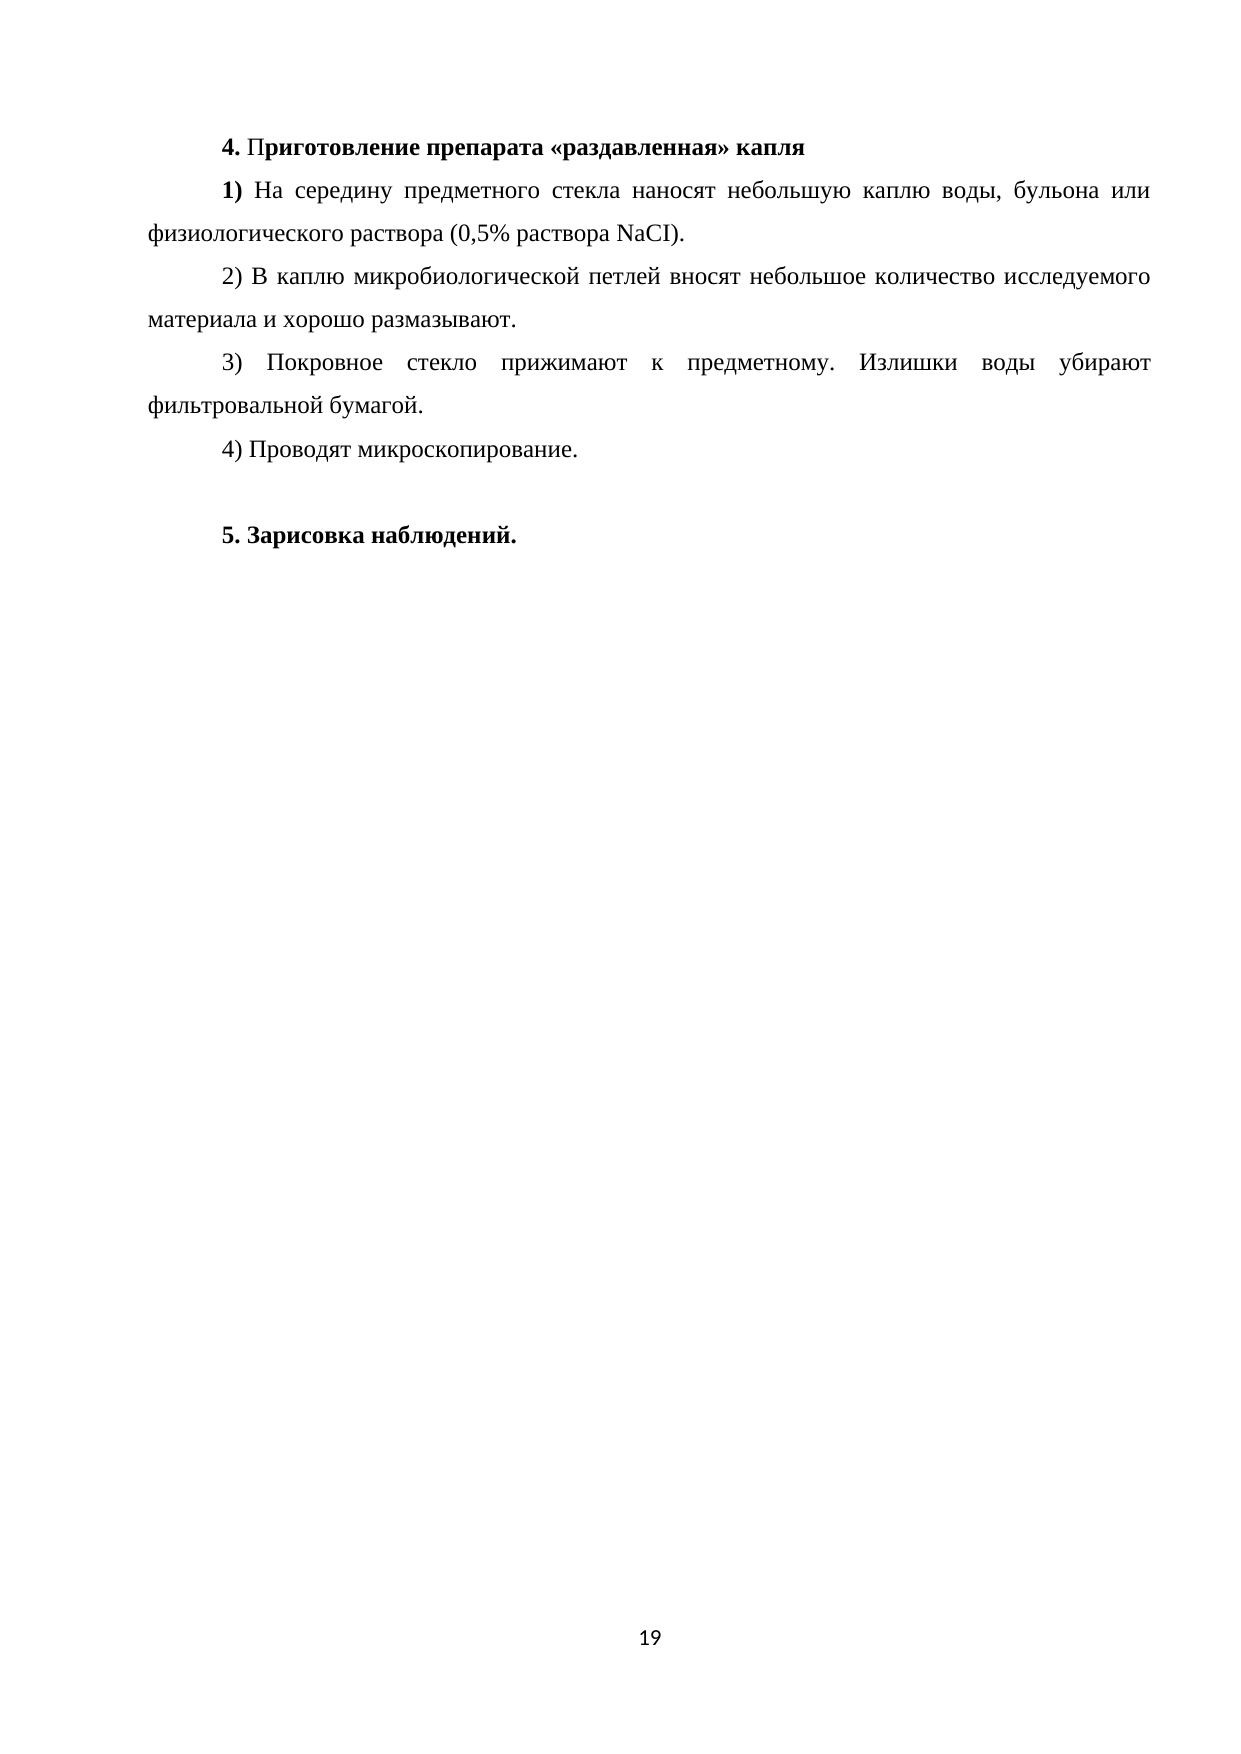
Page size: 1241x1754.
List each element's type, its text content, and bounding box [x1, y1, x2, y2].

text 3) Покровное стекло прижимают к предметному. Излишки воды убирают фильтровальной бумагой. [148, 347, 1152, 419]
text 4) Проводят микроскопирование. [148, 434, 1152, 462]
text 4. Приготовление препарата «раздавленная» капля [148, 132, 1152, 161]
text 1) На середину предметного стекла наносят небольшую каплю воды, бульона или физиологического раствора (0,5% раствора NaCI). [148, 175, 1152, 247]
text 5. Зарисовка наблюдений. [148, 520, 1152, 549]
text 2) В каплю микробиологической петлей вносят небольшое количество исследуемого материала и хорошо размазывают. [148, 261, 1152, 333]
